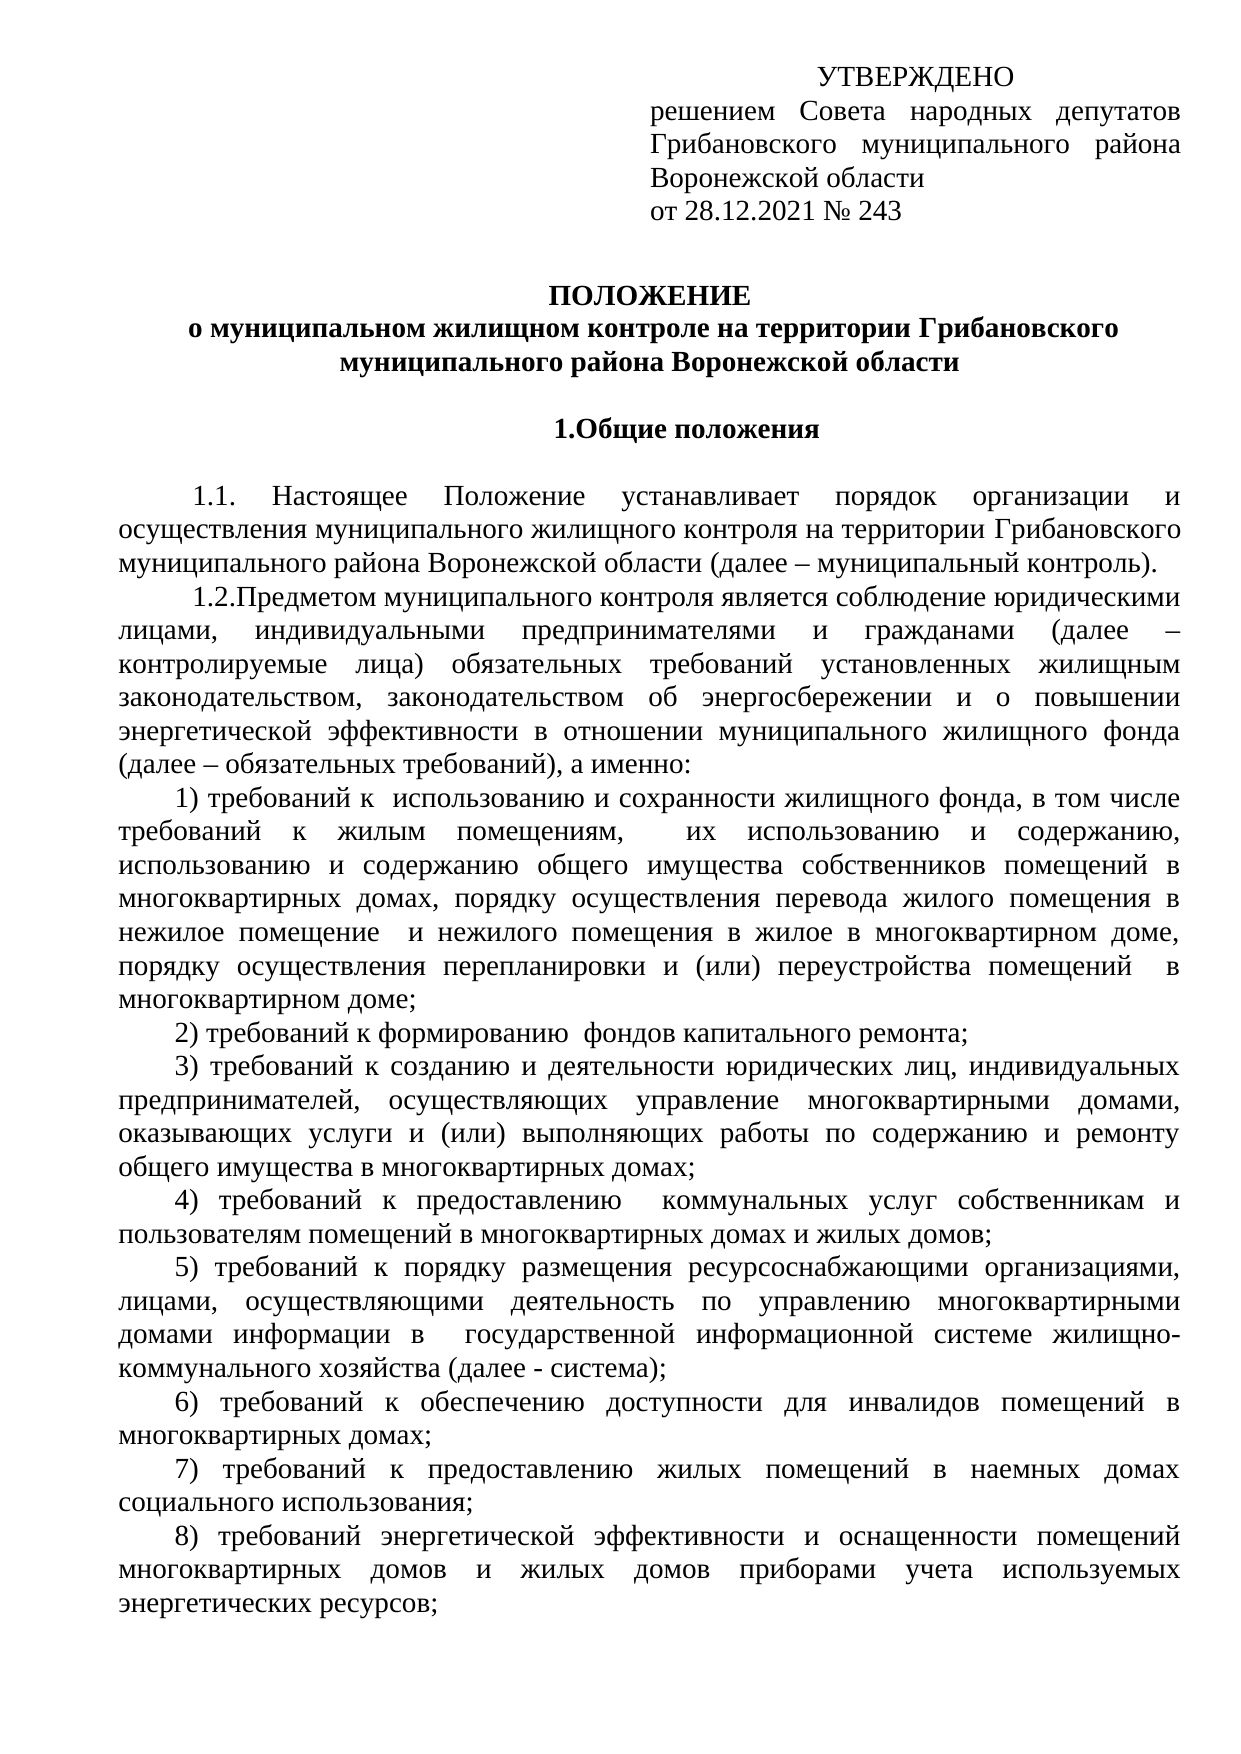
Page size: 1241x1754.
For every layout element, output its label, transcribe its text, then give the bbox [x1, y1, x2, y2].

text о муниципальном жилищном контроле на территории Грибановского муниципального района Воронежской области [118, 310, 1181, 377]
text 8) требований энергетической эффективности и оснащенности помещений многоквартирных домов и жилых домов приборами учета используемых энергетических ресурсов; [118, 1518, 1181, 1618]
text 7) требований к предоставлению жилых помещений в наемных домах социального использования; [118, 1451, 1181, 1518]
text от 28.12.2021 № 243 [650, 193, 1181, 227]
text 5) требований к порядку размещения ресурсоснабжающими организациями, лицами, осуществляющими деятельность по управлению многоквартирными домами информации в государственной информационной системе жилищно-коммунального хозяйства (далее - система); [118, 1249, 1181, 1384]
text 4) требований к предоставлению коммунальных услуг собственникам и пользователям помещений в многоквартирных домах и жилых домов; [118, 1182, 1181, 1249]
list 1.2.Предметом муниципального контроля является соблюдение юридическими лицами, индивидуальными предпринимателями и гражданами (далее – контролируемые лица) обязательных требований установленных жилищным законодательством, законодательством об энергосбережении и о повышении энергетической эффективности в отношении муниципального жилищного фонда (далее – обязательных требований), а именно: [118, 579, 1181, 780]
text УТВЕРЖДЕНО [649, 59, 1181, 93]
text 2) требований к формированию фондов капитального ремонта; [118, 1015, 1181, 1048]
title ПОЛОЖЕНИЕ [118, 285, 1181, 310]
text 1.Общие положения [118, 411, 1181, 444]
list 1.1. Настоящее Положение устанавливает порядок организации и осуществления муниципального жилищного контроля на территории Грибановского муниципального района Воронежской области (далее – муниципальный контроль). [118, 478, 1181, 579]
text 1) требований к использованию и сохранности жилищного фонда, в том числе требований к жилым помещениям, их использованию и содержанию, использованию и содержанию общего имущества собственников помещений в многоквартирных домах, порядку осуществления перевода жилого помещения в нежилое помещение и нежилого помещения в жилое в многоквартирном доме, порядку осуществления перепланировки и (или) переустройства помещений в многоквартирном доме; [118, 780, 1181, 1015]
text решением Совета народных депутатов Грибановского муниципального района Воронежской области [650, 93, 1181, 193]
text 6) требований к обеспечению доступности для инвалидов помещений в многоквартирных домах; [118, 1384, 1181, 1451]
text 3) требований к созданию и деятельности юридических лиц, индивидуальных предпринимателей, осуществляющих управление многоквартирными домами, оказывающих услуги и (или) выполняющих работы по содержанию и ремонту общего имущества в многоквартирных домах; [118, 1048, 1181, 1182]
